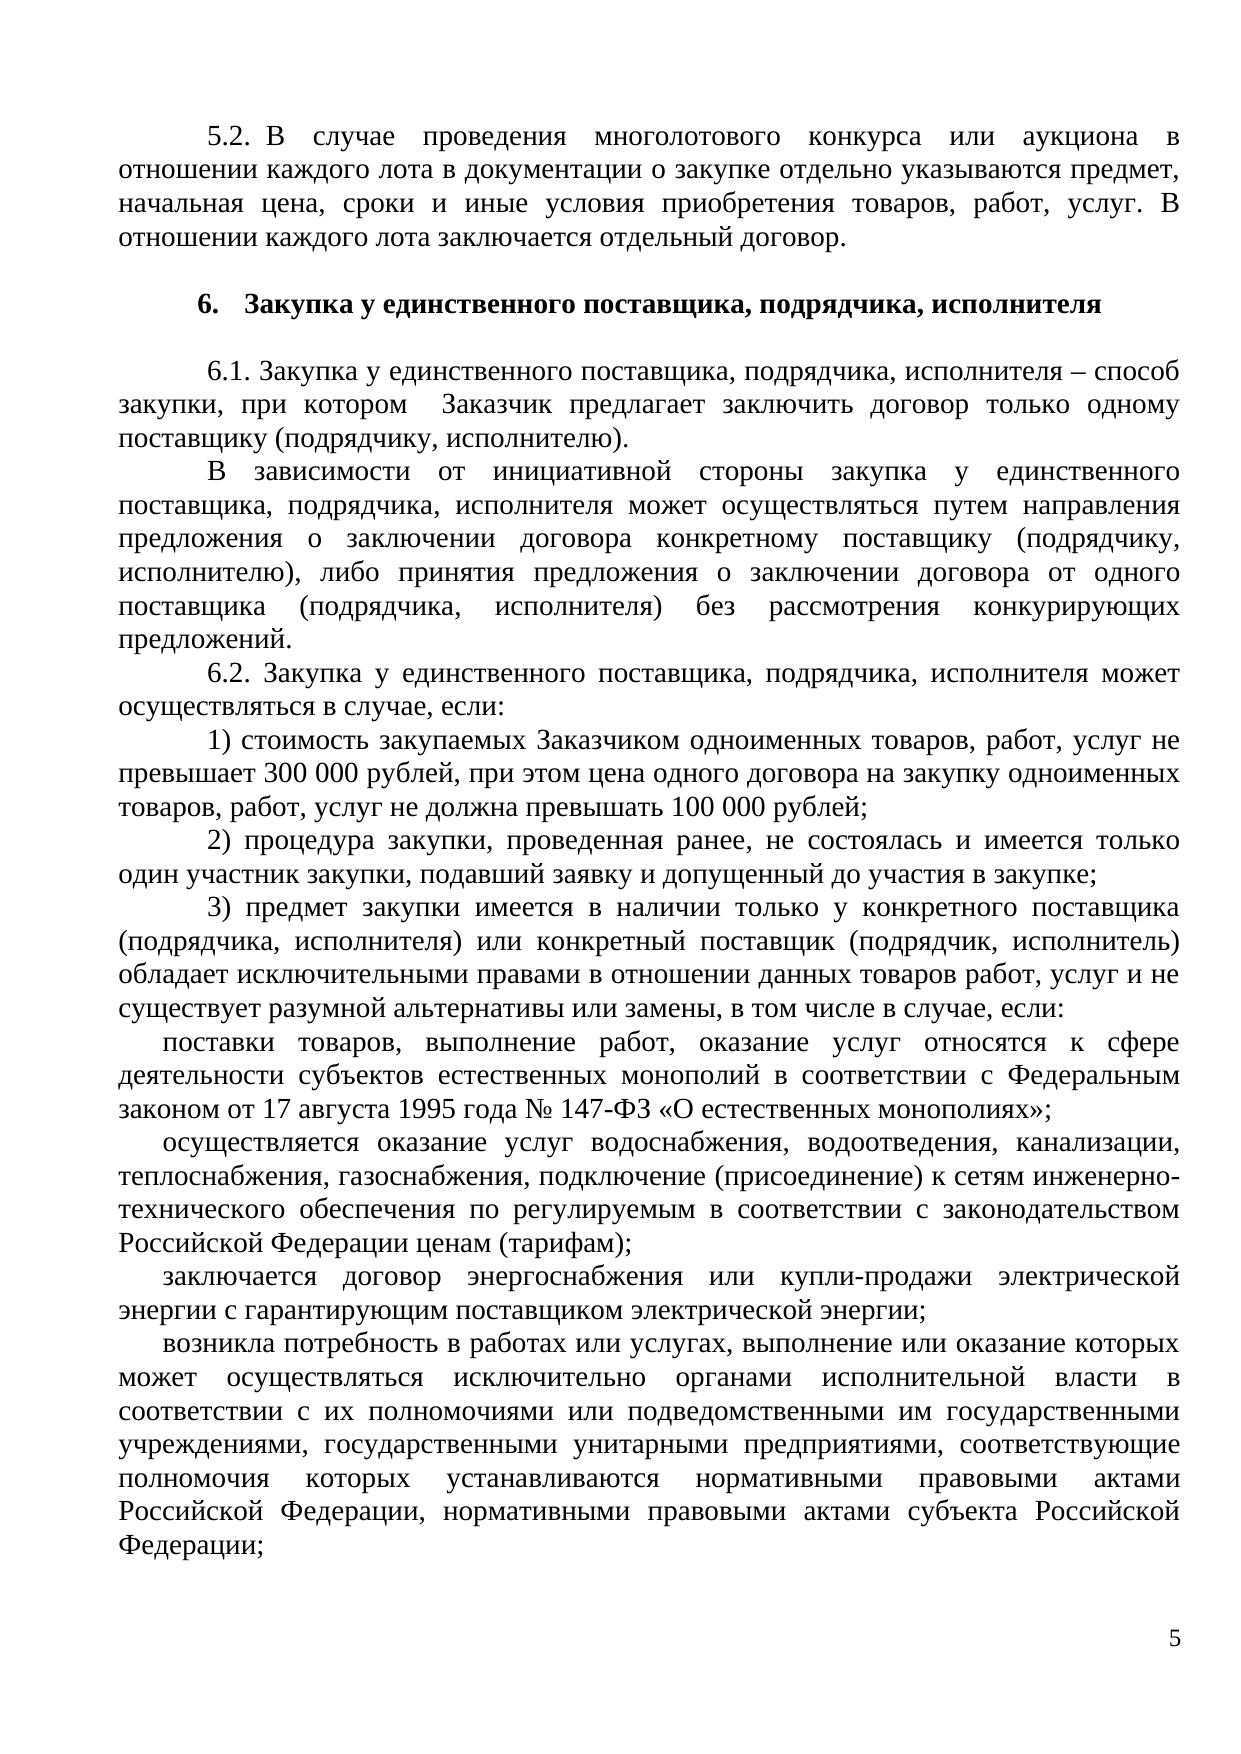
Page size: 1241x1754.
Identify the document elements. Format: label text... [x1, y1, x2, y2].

text 6.2. Закупка у единственного поставщика, подрядчика, исполнителя может осуществляться в случае, если: [118, 655, 1181, 722]
text В зависимости от инициативной стороны закупка у единственного поставщика, подрядчика, исполнителя может осуществляться путем направления предложения о заключении договора конкретному поставщику (подрядчику, исполнителю), либо принятия предложения о заключении договора от одного поставщика (подрядчика, исполнителя) без рассмотрения конкурирующих предложений. [118, 453, 1181, 655]
text 5.2. В случае проведения многолотового конкурса или аукциона в отношении каждого лота в документации о закупке отдельно указываются предмет, начальная цена, сроки и иные условия приобретения товаров, работ, услуг. В отношении каждого лота заключается отдельный договор. [118, 118, 1181, 252]
text 3) предмет закупки имеется в наличии только у конкретного поставщика (подрядчика, исполнителя) или конкретный поставщик (подрядчик, исполнитель) обладает исключительными правами в отношении данных товаров работ, услуг и не существует разумной альтернативы или замены, в том числе в случае, если: [118, 889, 1181, 1024]
text поставки товаров, выполнение работ, оказание услуг относятся к сфере деятельности субъектов естественных монополий в соответствии с Федеральным законом от 17 августа 1995 года № 147-ФЗ «О естественных монополиях»; [118, 1024, 1181, 1124]
list Закупка у единственного поставщика, подрядчика, исполнителя [118, 286, 1181, 319]
text 6.1. Закупка у единственного поставщика, подрядчика, исполнителя – способ закупки, при котором Заказчик предлагает заключить договор только одному поставщику (подрядчику, исполнителю). [118, 353, 1181, 453]
text возникла потребность в работах или услугах, выполнение или оказание которых может осуществляться исключительно органами исполнительной власти в соответствии с их полномочиями или подведомственными им государственными учреждениями, государственными унитарными предприятиями, соответствующие полномочия которых устанавливаются нормативными правовыми актами Российской Федерации, нормативными правовыми актами субъекта Российской Федерации; [118, 1326, 1181, 1560]
text 1) стоимость закупаемых Заказчиком одноименных товаров, работ, услуг не превышает 300 000 рублей, при этом цена одного договора на закупку одноименных товаров, работ, услуг не должна превышать 100 000 рублей; [118, 722, 1181, 822]
text осуществляется оказание услуг водоснабжения, водоотведения, канализации, теплоснабжения, газоснабжения, подключение (присоединение) к сетям инженерно-технического обеспечения по регулируемым в соответствии с законодательством Российской Федерации ценам (тарифам); [118, 1124, 1181, 1258]
text заключается договор энергоснабжения или купли-продажи электрической энергии с гарантирующим поставщиком электрической энергии; [118, 1258, 1181, 1326]
text 2) процедура закупки, проведенная ранее, не состоялась и имеется только один участник закупки, подавший заявку и допущенный до участия в закупке; [118, 822, 1181, 889]
